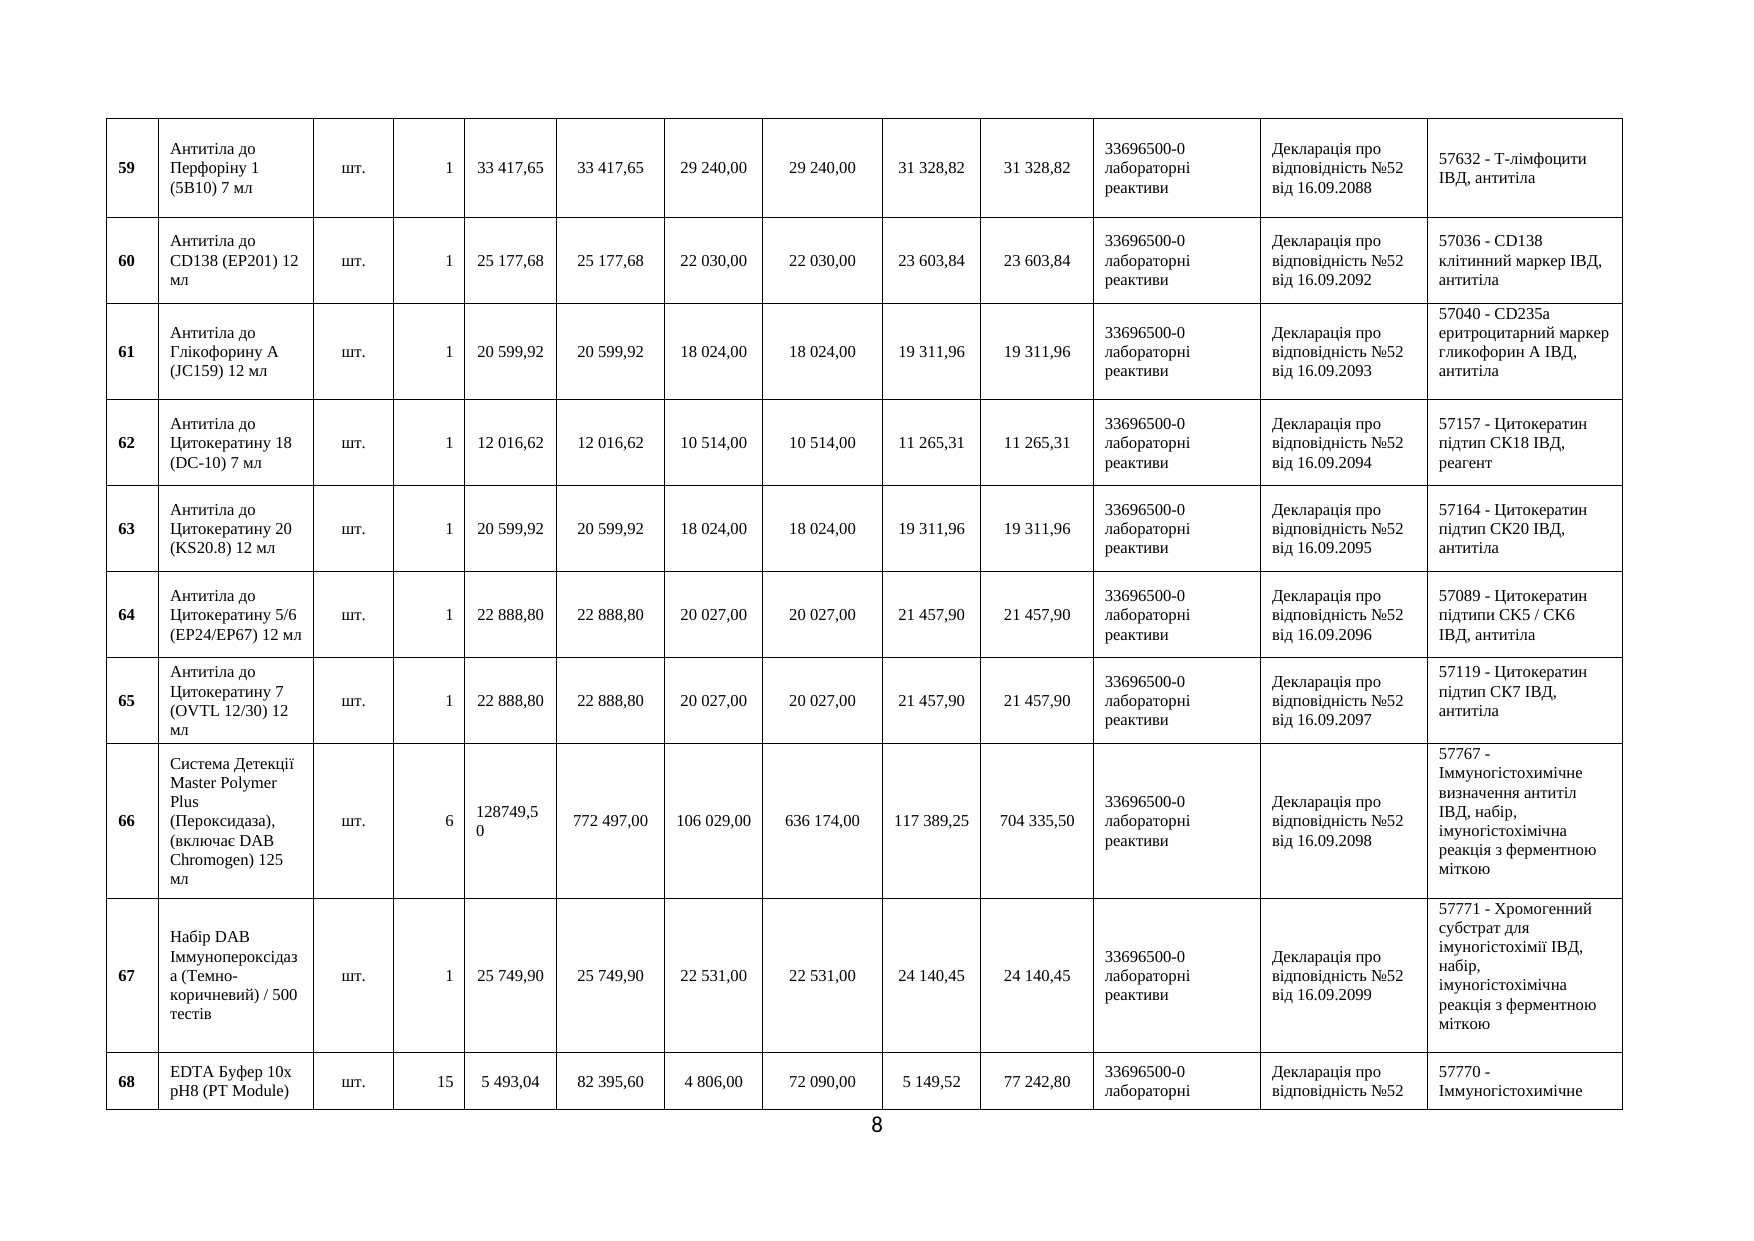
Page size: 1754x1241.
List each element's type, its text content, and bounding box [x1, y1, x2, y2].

table_cell 18 024,00 [763, 304, 882, 399]
table_cell 57157 - Цитокератин підтип СК18 ІВД, реагент [1428, 400, 1622, 485]
table_cell 25 177,68 [557, 218, 664, 302]
table_cell 11 265,31 [883, 400, 980, 485]
table_cell 57119 - Цитокератин підтип СК7 ІВД, антитіла [1428, 658, 1622, 743]
table_cell 72 090,00 [763, 1053, 882, 1109]
table_cell Декларація про відповідність №52 від 16.09.2098 [1261, 744, 1427, 897]
table_cell Антитіла до Глікофорину A (JC159) 12 мл [159, 304, 313, 399]
table_cell Набір DAB Іммунопероксідаза (Темно-коричневий) / 500 тестів [159, 899, 313, 1052]
table_cell 11 265,31 [981, 400, 1093, 485]
table_cell 128749,50 [465, 744, 556, 897]
table_cell 22 888,80 [557, 658, 664, 743]
table_cell 33696500-0 лабораторні реактиви [1094, 899, 1260, 1052]
table_cell 1 [394, 400, 464, 485]
table_cell 66 [107, 744, 158, 897]
table_cell 61 [107, 304, 158, 399]
table_cell 22 888,80 [465, 572, 556, 657]
table_cell 33696500-0 лабораторні реактиви [1094, 486, 1260, 571]
table_cell 19 311,96 [981, 486, 1093, 571]
table_cell 33 417,65 [465, 119, 556, 217]
table_cell Система Детекції Master Polymer Plus (Пероксидаза), (включає DAB Chromogen) 125 мл [159, 744, 313, 897]
table_cell Декларація про відповідність №52 від 16.09.2096 [1261, 572, 1427, 657]
table_cell Декларація про відповідність №52 від 16.09.2099 [1261, 899, 1427, 1052]
table_cell Декларація про відповідність №52 від 16.09.2094 [1261, 400, 1427, 485]
table_cell 18 024,00 [763, 486, 882, 571]
table_cell 1 [394, 119, 464, 217]
table_cell 22 030,00 [665, 218, 762, 302]
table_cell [1094, 1053, 1260, 1109]
table_cell 15 [394, 1053, 464, 1109]
table_cell шт. [314, 119, 393, 217]
table_cell 20 599,92 [557, 486, 664, 571]
table_cell 60 [107, 218, 158, 302]
table_cell 57164 - Цитокератин підтип СК20 ІВД, антитіла [1428, 486, 1622, 571]
table_cell 20 027,00 [665, 658, 762, 743]
table_cell 20 599,92 [465, 486, 556, 571]
table_cell 29 240,00 [665, 119, 762, 217]
table_cell 31 328,82 [981, 119, 1093, 217]
table_cell шт. [314, 304, 393, 399]
table_cell Антитіла до Цитокератину 18 (DC-10) 7 мл [159, 400, 313, 485]
table_cell 21 457,90 [981, 572, 1093, 657]
table_cell 33696500-0 лабораторні реактиви [1094, 744, 1260, 897]
table_cell 33696500-0 лабораторні реактиви [1094, 658, 1260, 743]
table_cell 5 493,04 [465, 1053, 556, 1109]
table_cell Антитіла до Цитокератину 7 (OVTL 12/30) 12 мл [159, 658, 313, 743]
table_cell Декларація про відповідність №52 від 16.09.2097 [1261, 658, 1427, 743]
table_cell 24 140,45 [981, 899, 1093, 1052]
table_cell Декларація про відповідність №52 від 16.09.2088 [1261, 119, 1427, 217]
table_cell 23 603,84 [981, 218, 1093, 302]
table_cell 23 603,84 [883, 218, 980, 302]
table_cell 33 417,65 [557, 119, 664, 217]
table_cell 5 149,52 [883, 1053, 980, 1109]
table_cell Декларація про відповідність №52 від 16.09.2092 [1261, 218, 1427, 302]
table_cell 59 [107, 119, 158, 217]
table_cell 19 311,96 [883, 486, 980, 571]
table_cell шт. [314, 400, 393, 485]
table_cell 20 027,00 [763, 658, 882, 743]
table_cell 25 749,90 [465, 899, 556, 1052]
table_cell 12 016,62 [557, 400, 664, 485]
table_cell 20 599,92 [465, 304, 556, 399]
table_cell 25 177,68 [465, 218, 556, 302]
table_cell 6 [394, 744, 464, 897]
table_cell 22 888,80 [465, 658, 556, 743]
table_cell Декларація про відповідність №52 від 16.09.2095 [1261, 486, 1427, 571]
table_cell 57040 - CD235a еритроцитарний маркер гликофорин А ІВД, антитіла [1428, 304, 1622, 399]
table_cell 29 240,00 [763, 119, 882, 217]
table_cell Антитіла до Цитокератину 5/6 (EP24/EP67) 12 мл [159, 572, 313, 657]
table_cell шт. [314, 572, 393, 657]
table_cell 57771 - Хромогенний субстрат для імуногістохімії ІВД, набір, імуногістохімічна реакція з ферментною міткою [1428, 899, 1622, 1052]
table_cell 33696500-0 лабораторні реактиви [1094, 218, 1260, 302]
table_cell 1 [394, 486, 464, 571]
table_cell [1428, 1053, 1622, 1109]
table_cell 636 174,00 [763, 744, 882, 897]
table_cell 18 024,00 [665, 304, 762, 399]
table_cell 67 [107, 899, 158, 1052]
table_cell 1 [394, 572, 464, 657]
table_cell 82 395,60 [557, 1053, 664, 1109]
table_cell 18 024,00 [665, 486, 762, 571]
table_cell 68 [107, 1053, 158, 1109]
table_cell шт. [314, 1053, 393, 1109]
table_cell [1261, 1053, 1427, 1109]
table_cell 33696500-0 лабораторні реактиви [1094, 572, 1260, 657]
table_cell 64 [107, 572, 158, 657]
table_cell Антитіла до CD138 (EP201) 12 мл [159, 218, 313, 302]
table_cell Антитіла до Цитокератину 20 (KS20.8) 12 мл [159, 486, 313, 571]
table_cell 704 335,50 [981, 744, 1093, 897]
table_cell шт. [314, 218, 393, 302]
table_cell 10 514,00 [763, 400, 882, 485]
table_cell 21 457,90 [883, 572, 980, 657]
table_cell 19 311,96 [883, 304, 980, 399]
table_cell 21 457,90 [981, 658, 1093, 743]
table_cell 31 328,82 [883, 119, 980, 217]
table_cell 33696500-0 лабораторні реактиви [1094, 304, 1260, 399]
table_cell 106 029,00 [665, 744, 762, 897]
table_cell 33696500-0 лабораторні реактиви [1094, 400, 1260, 485]
table_cell 62 [107, 400, 158, 485]
table_cell 24 140,45 [883, 899, 980, 1052]
table_cell 10 514,00 [665, 400, 762, 485]
table_cell 57089 - Цитокератин підтипи CK5 / CK6 ІВД, антитіла [1428, 572, 1622, 657]
table_cell 65 [107, 658, 158, 743]
table_cell 20 027,00 [763, 572, 882, 657]
table_cell 57036 - CD138 клітинний маркер ІВД, антитіла [1428, 218, 1622, 302]
table_cell 4 806,00 [665, 1053, 762, 1109]
table_cell 1 [394, 218, 464, 302]
table_cell 19 311,96 [981, 304, 1093, 399]
table_cell 77 242,80 [981, 1053, 1093, 1109]
table_cell 20 599,92 [557, 304, 664, 399]
table_cell 25 749,90 [557, 899, 664, 1052]
table_cell Антитіла до Перфоріну 1 (5B10) 7 мл [159, 119, 313, 217]
table_cell 22 531,00 [763, 899, 882, 1052]
table_cell 22 030,00 [763, 218, 882, 302]
table_cell 22 531,00 [665, 899, 762, 1052]
table_cell 21 457,90 [883, 658, 980, 743]
table_cell 1 [394, 658, 464, 743]
table_cell 772 497,00 [557, 744, 664, 897]
table_cell 57767 - Іммуногістохимічне визначення антитіл ІВД, набір, імуногістохімічна реакція з ферментною міткою [1428, 744, 1622, 897]
table_cell 63 [107, 486, 158, 571]
table_cell 57632 - Т-лімфоцити ІВД, антитіла [1428, 119, 1622, 217]
table_cell 12 016,62 [465, 400, 556, 485]
table_cell шт. [314, 899, 393, 1052]
table_cell шт. [314, 744, 393, 897]
table_cell 22 888,80 [557, 572, 664, 657]
table_cell шт. [314, 658, 393, 743]
table_cell 117 389,25 [883, 744, 980, 897]
table_cell 1 [394, 899, 464, 1052]
table_cell шт. [314, 486, 393, 571]
table_cell 20 027,00 [665, 572, 762, 657]
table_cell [1094, 119, 1260, 217]
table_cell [159, 1053, 313, 1109]
table_cell 1 [394, 304, 464, 399]
table_cell Декларація про відповідність №52 від 16.09.2093 [1261, 304, 1427, 399]
